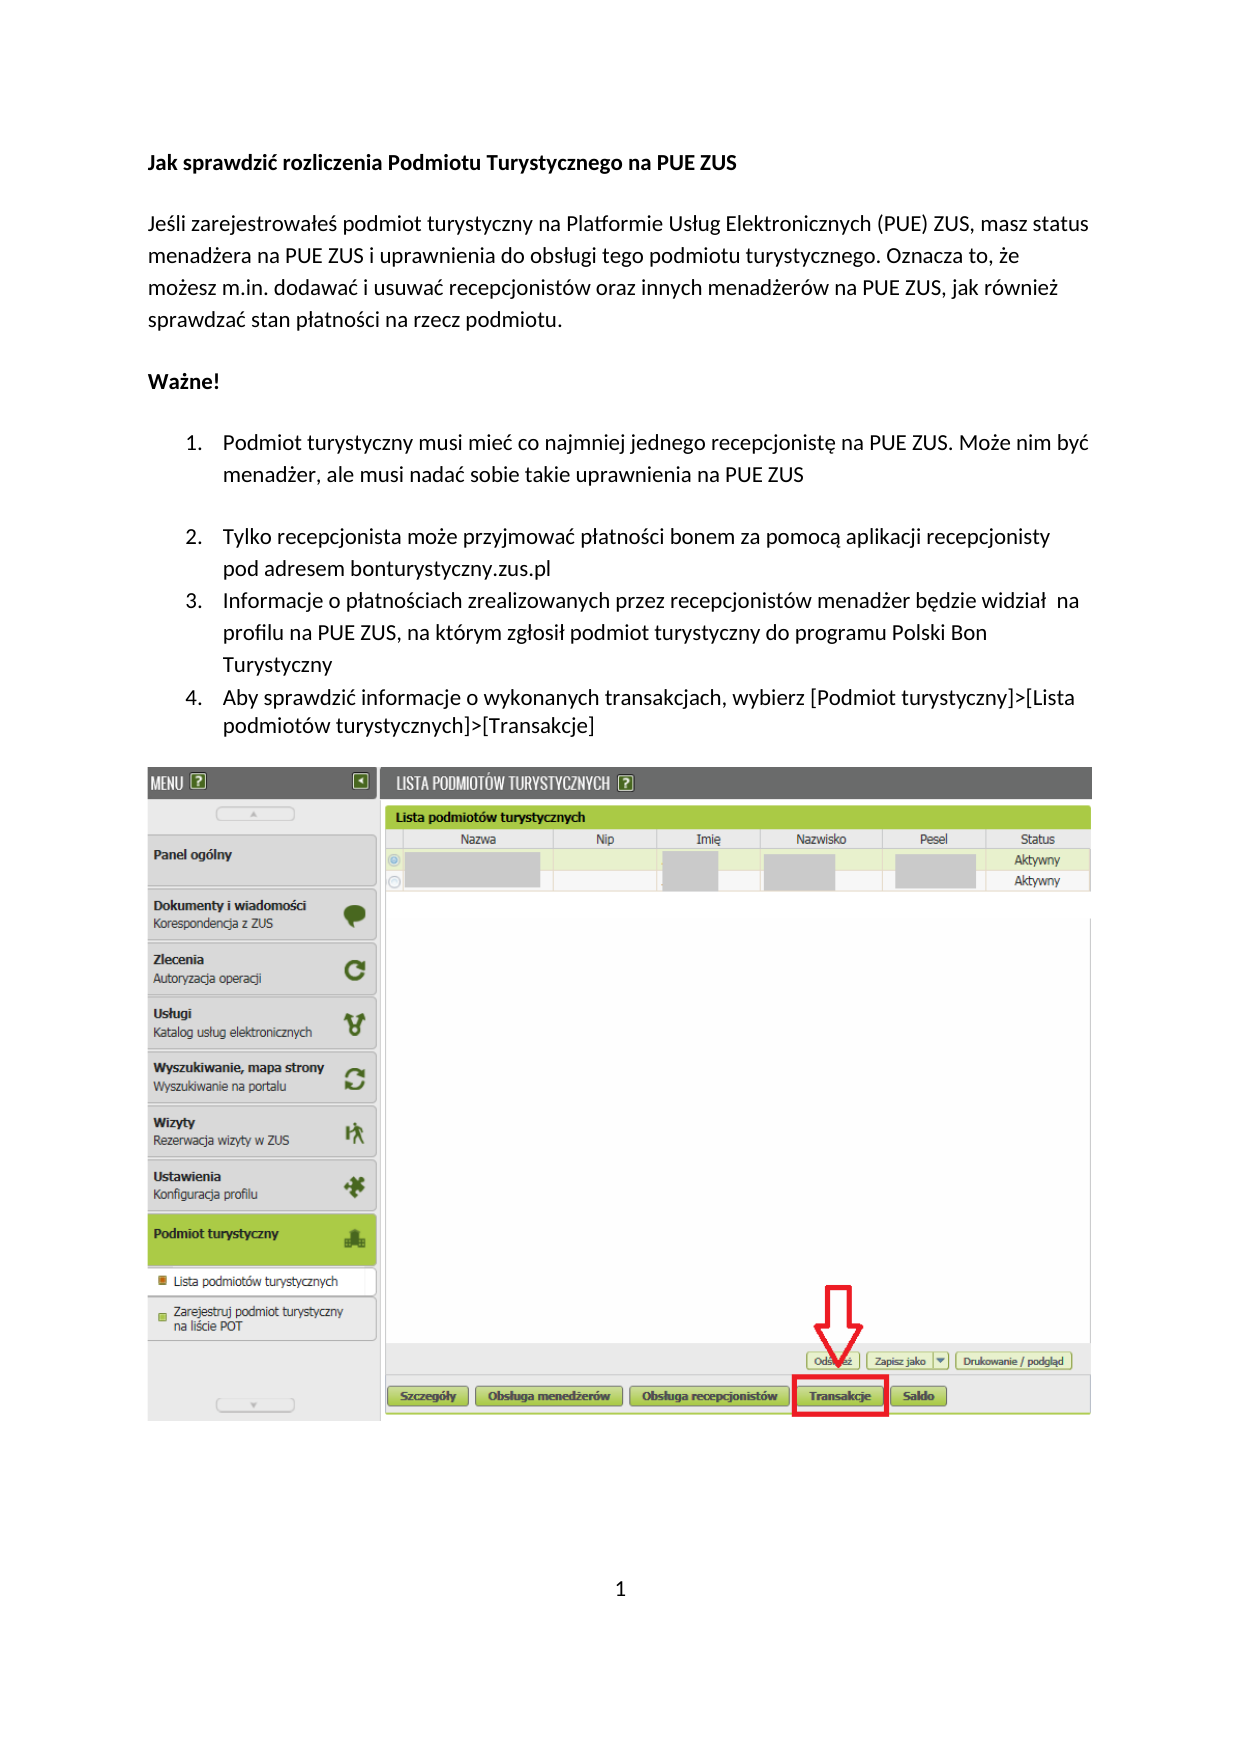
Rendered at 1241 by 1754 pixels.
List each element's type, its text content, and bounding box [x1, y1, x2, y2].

list Tylko recepcjonista może przyjmować płatności bonem za pomocą aplikacji recepcjonisty pod adresem bonturystyczny.zus.pl [185, 522, 1093, 582]
list Informacje o płatnościach zrealizowanych przez recepcjonistów menadżer będzie widział na profilu na PUE ZUS, na którym zgłosił podmiot turystyczny do programu Polski Bon Turystyczny [185, 615, 1093, 708]
list Podmiot turystyczny musi mieć co najmniej jednego recepcjonistę na PUE ZUS. Może nim być menadżer, ale musi nadać sobie takie uprawnienia na PUE ZUS [185, 428, 1093, 488]
list Aby sprawdzić informacje o wykonanych transakcjach, wybierz [Podmiot turystyczny]>[Lista podmiotów turystycznych]>[Transakcje] [185, 741, 1093, 797]
picture [147, 826, 1092, 1479]
text Ważne! [148, 367, 1093, 395]
text Jak sprawdzić rozliczenia Podmiotu Turystycznego na PUE ZUS [148, 148, 1093, 176]
text Jeśli zarejestrowałeś podmiot turystyczny na Platformie Usług Elektronicznych (PUE) ZUS, masz status menadżera na PUE ZUS i uprawnienia do obsługi tego podmiotu turystycznego. Oznacza to, że możesz m.in. dodawać i usuwać recepcjonistów oraz innych menadżerów na PUE ZUS, jak również sprawdzać stan płatności na rzecz podmiotu. [148, 209, 1093, 333]
